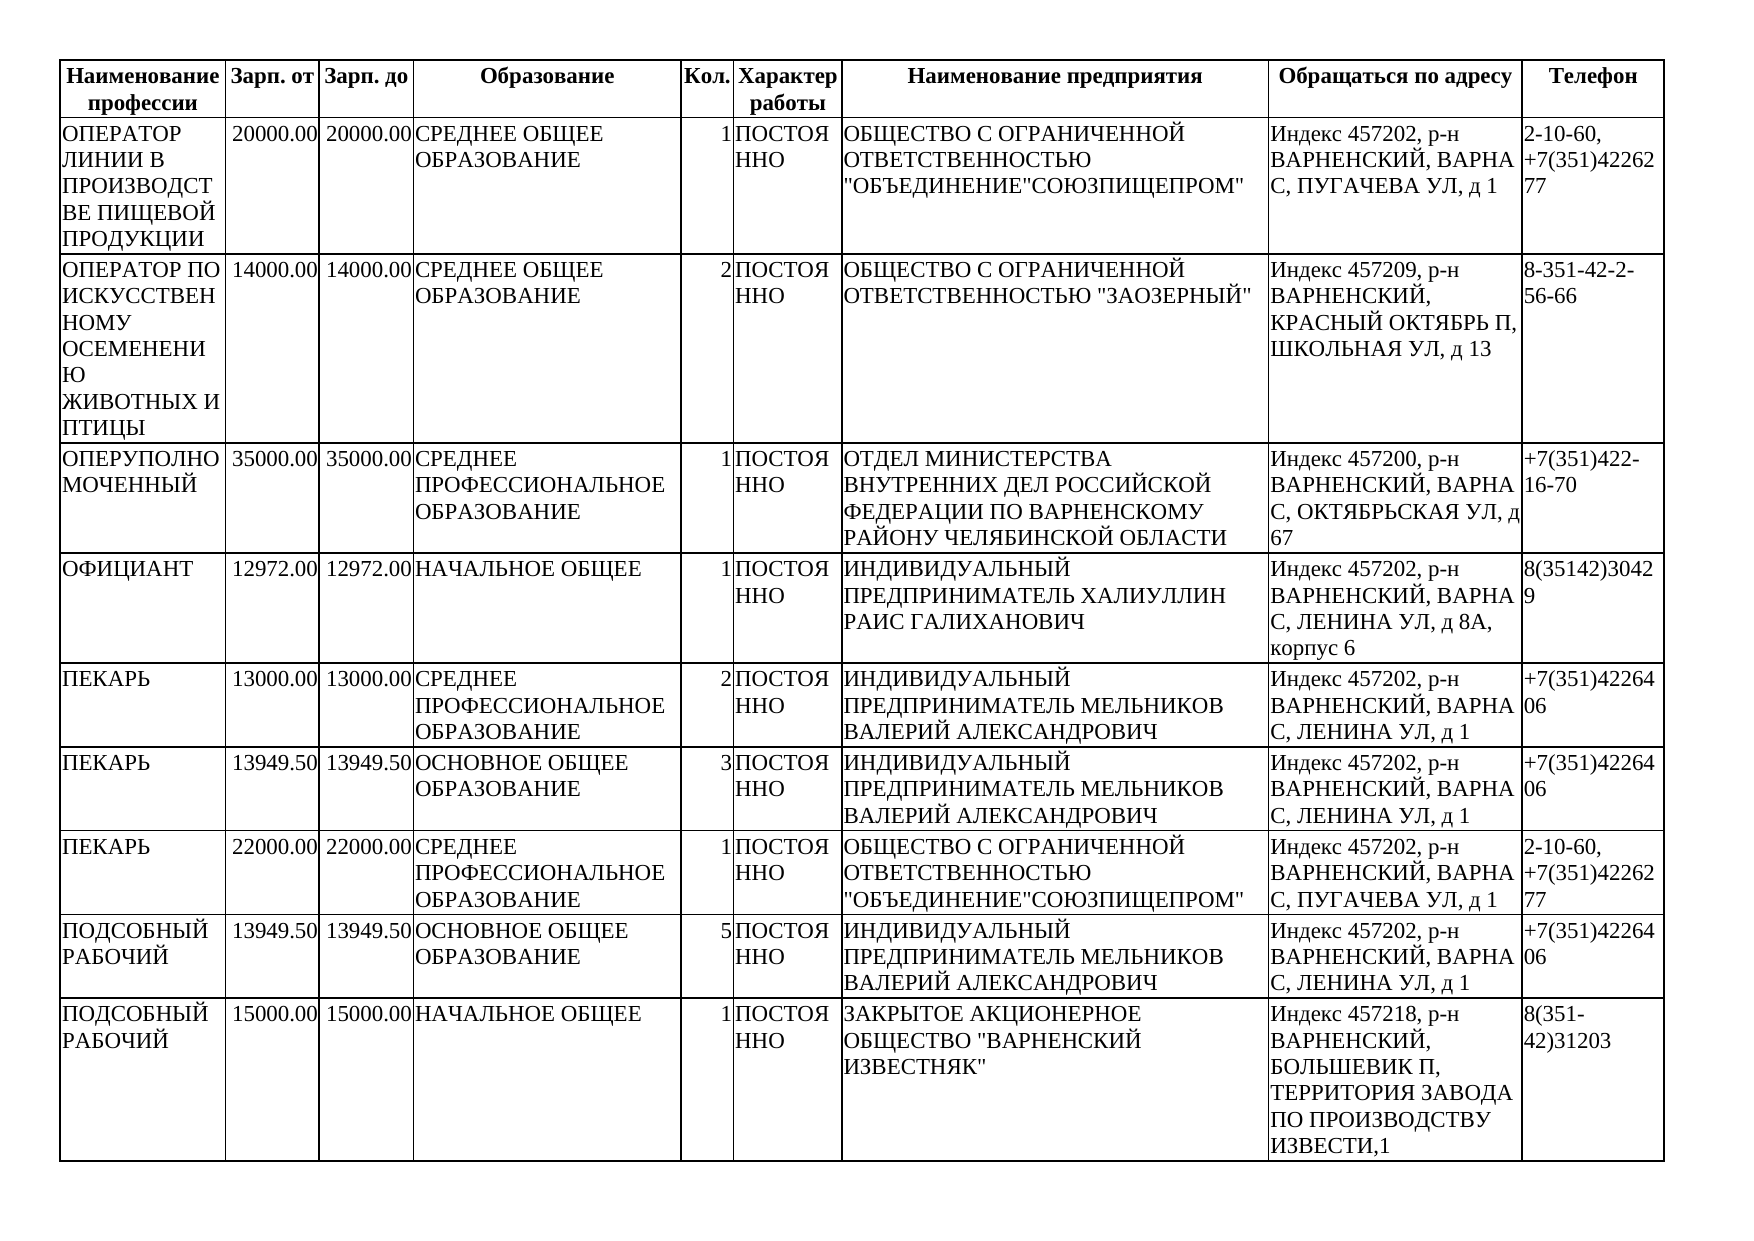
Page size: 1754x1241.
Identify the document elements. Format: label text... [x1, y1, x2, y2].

table_header Зарп. от [226, 61, 318, 116]
table_header Образование [414, 61, 680, 116]
table_cell 13949.50 [320, 915, 413, 997]
table_cell ОФИЦИАНТ [61, 554, 225, 662]
table_cell 14000.00 [320, 255, 413, 442]
table_cell ПОСТОЯННО [734, 915, 841, 997]
table_header Зарп. до [320, 61, 413, 116]
table_cell ИНДИВИДУАЛЬНЫЙ ПРЕДПРИНИМАТЕЛЬ ХАЛИУЛЛИН РАИС ГАЛИХАНОВИЧ [843, 554, 1268, 662]
table_cell 20000.00 [320, 118, 413, 253]
table_cell НАЧАЛЬНОЕ ОБЩЕЕ [414, 999, 680, 1160]
table_cell 2-10-60, +7(351)4226277 [1523, 831, 1663, 913]
table_header Наименование предприятия [843, 61, 1268, 116]
table_cell 22000.00 [320, 831, 413, 913]
table_cell +7(351)422-16-70 [1523, 444, 1663, 552]
table_cell ОСНОВНОЕ ОБЩЕЕ ОБРАЗОВАНИЕ [414, 915, 680, 997]
table_cell 1 [682, 118, 733, 253]
table_cell ОБЩЕСТВО С ОГРАНИЧЕННОЙ ОТВЕТСТВЕННОСТЬЮ "ОБЪЕДИНЕНИЕ"СОЮЗПИЩЕПРОМ" [843, 118, 1268, 253]
table_cell 2-10-60, +7(351)4226277 [1523, 118, 1663, 253]
table_cell +7(351)4226406 [1523, 664, 1663, 746]
table_cell ПОСТОЯННО [734, 664, 841, 746]
table_cell ПОДСОБНЫЙ РАБОЧИЙ [61, 999, 225, 1160]
table_cell ПОСТОЯННО [734, 831, 841, 913]
table_cell Индекс 457218, р-н ВАРНЕНСКИЙ, БОЛЬШЕВИК П, ТЕРРИТОРИЯ ЗАВОДА ПО ПРОИЗВОДСТВУ ИЗВЕСТИ,1 [1269, 999, 1521, 1160]
table_cell Индекс 457202, р-н ВАРНЕНСКИЙ, ВАРНА С, ЛЕНИНА УЛ, д 1 [1269, 748, 1521, 830]
table_cell ОБЩЕСТВО С ОГРАНИЧЕННОЙ ОТВЕТСТВЕННОСТЬЮ "ЗАОЗЕРНЫЙ" [843, 255, 1268, 442]
table_cell ПОСТОЯННО [734, 118, 841, 253]
table_cell 13949.50 [226, 915, 318, 997]
table_cell 1 [682, 831, 733, 913]
table_header Характер работы [734, 61, 841, 116]
table_cell +7(351)4226406 [1523, 915, 1663, 997]
table_cell ПЕКАРЬ [61, 831, 225, 913]
table_cell +7(351)4226406 [1523, 748, 1663, 830]
table_cell 35000.00 [226, 444, 318, 552]
table_cell Индекс 457202, р-н ВАРНЕНСКИЙ, ВАРНА С, ПУГАЧЕВА УЛ, д 1 [1269, 118, 1521, 253]
table_cell 12972.00 [320, 554, 413, 662]
table_cell 15000.00 [320, 999, 413, 1160]
table_cell СРЕДНЕЕ ОБЩЕЕ ОБРАЗОВАНИЕ [414, 255, 680, 442]
table_cell 1 [682, 554, 733, 662]
table_cell ИНДИВИДУАЛЬНЫЙ ПРЕДПРИНИМАТЕЛЬ МЕЛЬНИКОВ ВАЛЕРИЙ АЛЕКСАНДРОВИЧ [843, 915, 1268, 997]
table_cell 2 [682, 255, 733, 442]
table_cell 1 [682, 444, 733, 552]
table_cell 13000.00 [320, 664, 413, 746]
table_cell 13000.00 [226, 664, 318, 746]
table_cell Индекс 457200, р-н ВАРНЕНСКИЙ, ВАРНА С, ОКТЯБРЬСКАЯ УЛ, д 67 [1269, 444, 1521, 552]
table_cell 8-351-42-2-56-66 [1523, 255, 1663, 442]
table_cell ПОДСОБНЫЙ РАБОЧИЙ [61, 915, 225, 997]
table_cell 2 [682, 664, 733, 746]
table_cell 15000.00 [226, 999, 318, 1160]
table_cell ИНДИВИДУАЛЬНЫЙ ПРЕДПРИНИМАТЕЛЬ МЕЛЬНИКОВ ВАЛЕРИЙ АЛЕКСАНДРОВИЧ [843, 664, 1268, 746]
table_cell 13949.50 [226, 748, 318, 830]
table_cell ОСНОВНОЕ ОБЩЕЕ ОБРАЗОВАНИЕ [414, 748, 680, 830]
table_cell 1 [682, 999, 733, 1160]
table_cell ОПЕРАТОР ЛИНИИ В ПРОИЗВОДСТВЕ ПИЩЕВОЙ ПРОДУКЦИИ [61, 118, 225, 253]
table_cell 22000.00 [226, 831, 318, 913]
table_cell 5 [682, 915, 733, 997]
table_cell СРЕДНЕЕ ПРОФЕССИОНАЛЬНОЕ ОБРАЗОВАНИЕ [414, 444, 680, 552]
table_cell 20000.00 [226, 118, 318, 253]
table_cell 13949.50 [320, 748, 413, 830]
table_header Наименование профессии [61, 61, 225, 116]
table_cell ПОСТОЯННО [734, 255, 841, 442]
table_cell 8(35142)30429 [1523, 554, 1663, 662]
table_cell Индекс 457202, р-н ВАРНЕНСКИЙ, ВАРНА С, ЛЕНИНА УЛ, д 1 [1269, 915, 1521, 997]
table_cell СРЕДНЕЕ ПРОФЕССИОНАЛЬНОЕ ОБРАЗОВАНИЕ [414, 664, 680, 746]
table_header Кол. [682, 61, 733, 116]
table_cell СРЕДНЕЕ ОБЩЕЕ ОБРАЗОВАНИЕ [414, 118, 680, 253]
table_cell ОТДЕЛ МИНИСТЕРСТВА ВНУТРЕННИХ ДЕЛ РОССИЙСКОЙ ФЕДЕРАЦИИ ПО ВАРНЕНСКОМУ РАЙОНУ ЧЕЛЯБИНСКОЙ ОБЛАСТИ [843, 444, 1268, 552]
table_header Обращаться по адресу [1269, 61, 1521, 116]
table_cell НАЧАЛЬНОЕ ОБЩЕЕ [414, 554, 680, 662]
table_cell ПОСТОЯННО [734, 748, 841, 830]
table_cell ПОСТОЯННО [734, 444, 841, 552]
table_cell ЗАКРЫТОЕ АКЦИОНЕРНОЕ ОБЩЕСТВО "ВАРНЕНСКИЙ ИЗВЕСТНЯК" [843, 999, 1268, 1160]
table_cell ОБЩЕСТВО С ОГРАНИЧЕННОЙ ОТВЕТСТВЕННОСТЬЮ "ОБЪЕДИНЕНИЕ"СОЮЗПИЩЕПРОМ" [843, 831, 1268, 913]
table_cell ИНДИВИДУАЛЬНЫЙ ПРЕДПРИНИМАТЕЛЬ МЕЛЬНИКОВ ВАЛЕРИЙ АЛЕКСАНДРОВИЧ [843, 748, 1268, 830]
table_cell ПЕКАРЬ [61, 748, 225, 830]
table_cell ОПЕРАТОР ПО ИСКУССТВЕННОМУ ОСЕМЕНЕНИЮ ЖИВОТНЫХ И ПТИЦЫ [61, 255, 225, 442]
table_cell Индекс 457202, р-н ВАРНЕНСКИЙ, ВАРНА С, ЛЕНИНА УЛ, д 8А, корпус 6 [1269, 554, 1521, 662]
table_cell 8(351-42)31203 [1523, 999, 1663, 1160]
table_cell 14000.00 [226, 255, 318, 442]
table_cell ПЕКАРЬ [61, 664, 225, 746]
table_cell Индекс 457202, р-н ВАРНЕНСКИЙ, ВАРНА С, ПУГАЧЕВА УЛ, д 1 [1269, 831, 1521, 913]
table_cell ОПЕРУПОЛНОМОЧЕННЫЙ [61, 444, 225, 552]
table_cell Индекс 457209, р-н ВАРНЕНСКИЙ, КРАСНЫЙ ОКТЯБРЬ П, ШКОЛЬНАЯ УЛ, д 13 [1269, 255, 1521, 442]
table_cell ПОСТОЯННО [734, 554, 841, 662]
table_cell 3 [682, 748, 733, 830]
table_cell 35000.00 [320, 444, 413, 552]
table_cell 12972.00 [226, 554, 318, 662]
table_header Телефон [1523, 61, 1663, 116]
table_cell ПОСТОЯННО [734, 999, 841, 1160]
table_cell СРЕДНЕЕ ПРОФЕССИОНАЛЬНОЕ ОБРАЗОВАНИЕ [414, 831, 680, 913]
table_cell Индекс 457202, р-н ВАРНЕНСКИЙ, ВАРНА С, ЛЕНИНА УЛ, д 1 [1269, 664, 1521, 746]
